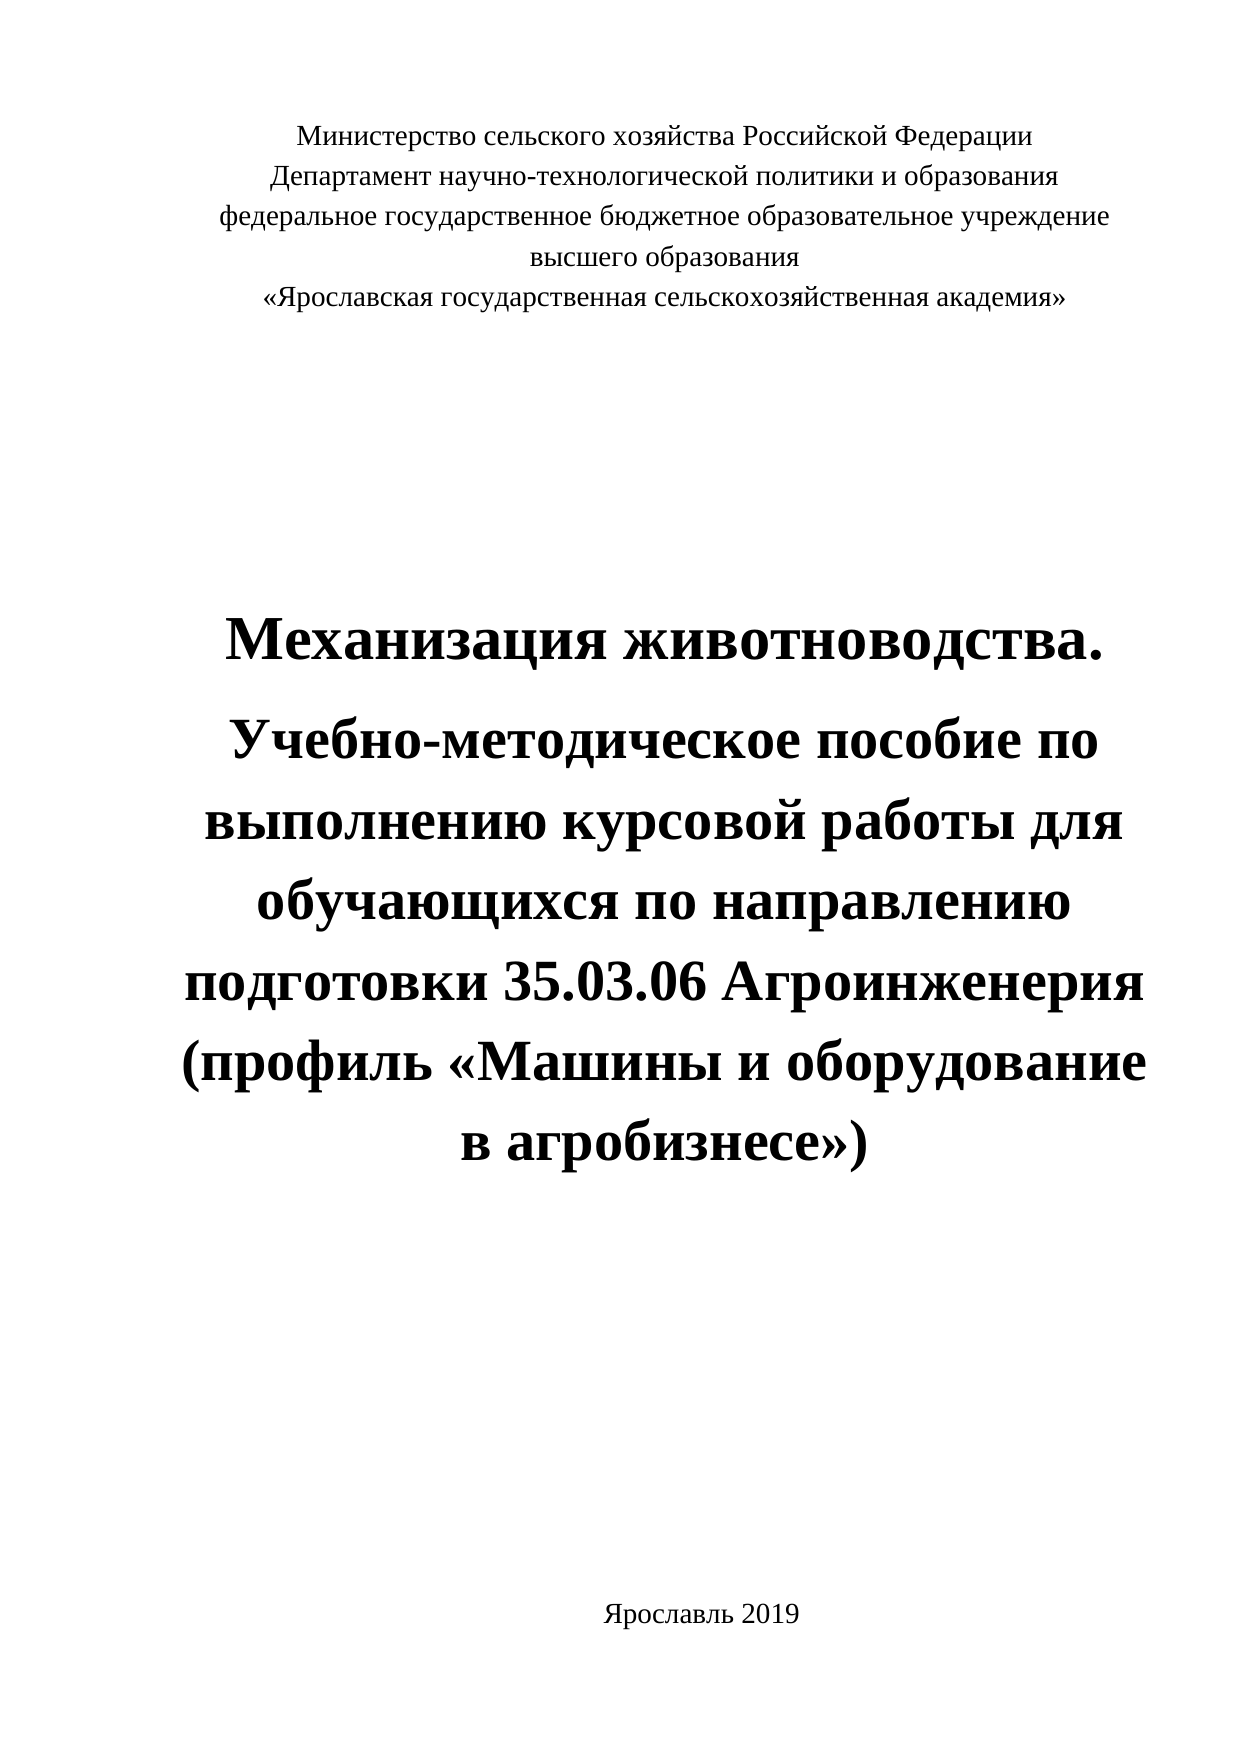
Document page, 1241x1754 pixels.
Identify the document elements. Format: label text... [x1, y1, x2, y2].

text Министерство сельского хозяйства Российской Федерации [177, 118, 1152, 152]
text федеральное государственное бюджетное образовательное учреждение [177, 198, 1152, 232]
text Ярославль 2019 [177, 1596, 1152, 1629]
text Департамент научно-технологической политики и образования [177, 158, 1152, 192]
text Механизация животноводства. [177, 601, 1152, 673]
text «Ярославская государственная сельскохозяйственная академия» [177, 279, 1152, 312]
text Учебно-методическое пособие по выполнению курсовой работы для обучающихся по направлению подготовки 35.03.06 Агроинженерия (профиль «Машины и оборудование в агробизнесе») [177, 704, 1152, 1173]
text высшего образования [177, 239, 1152, 272]
